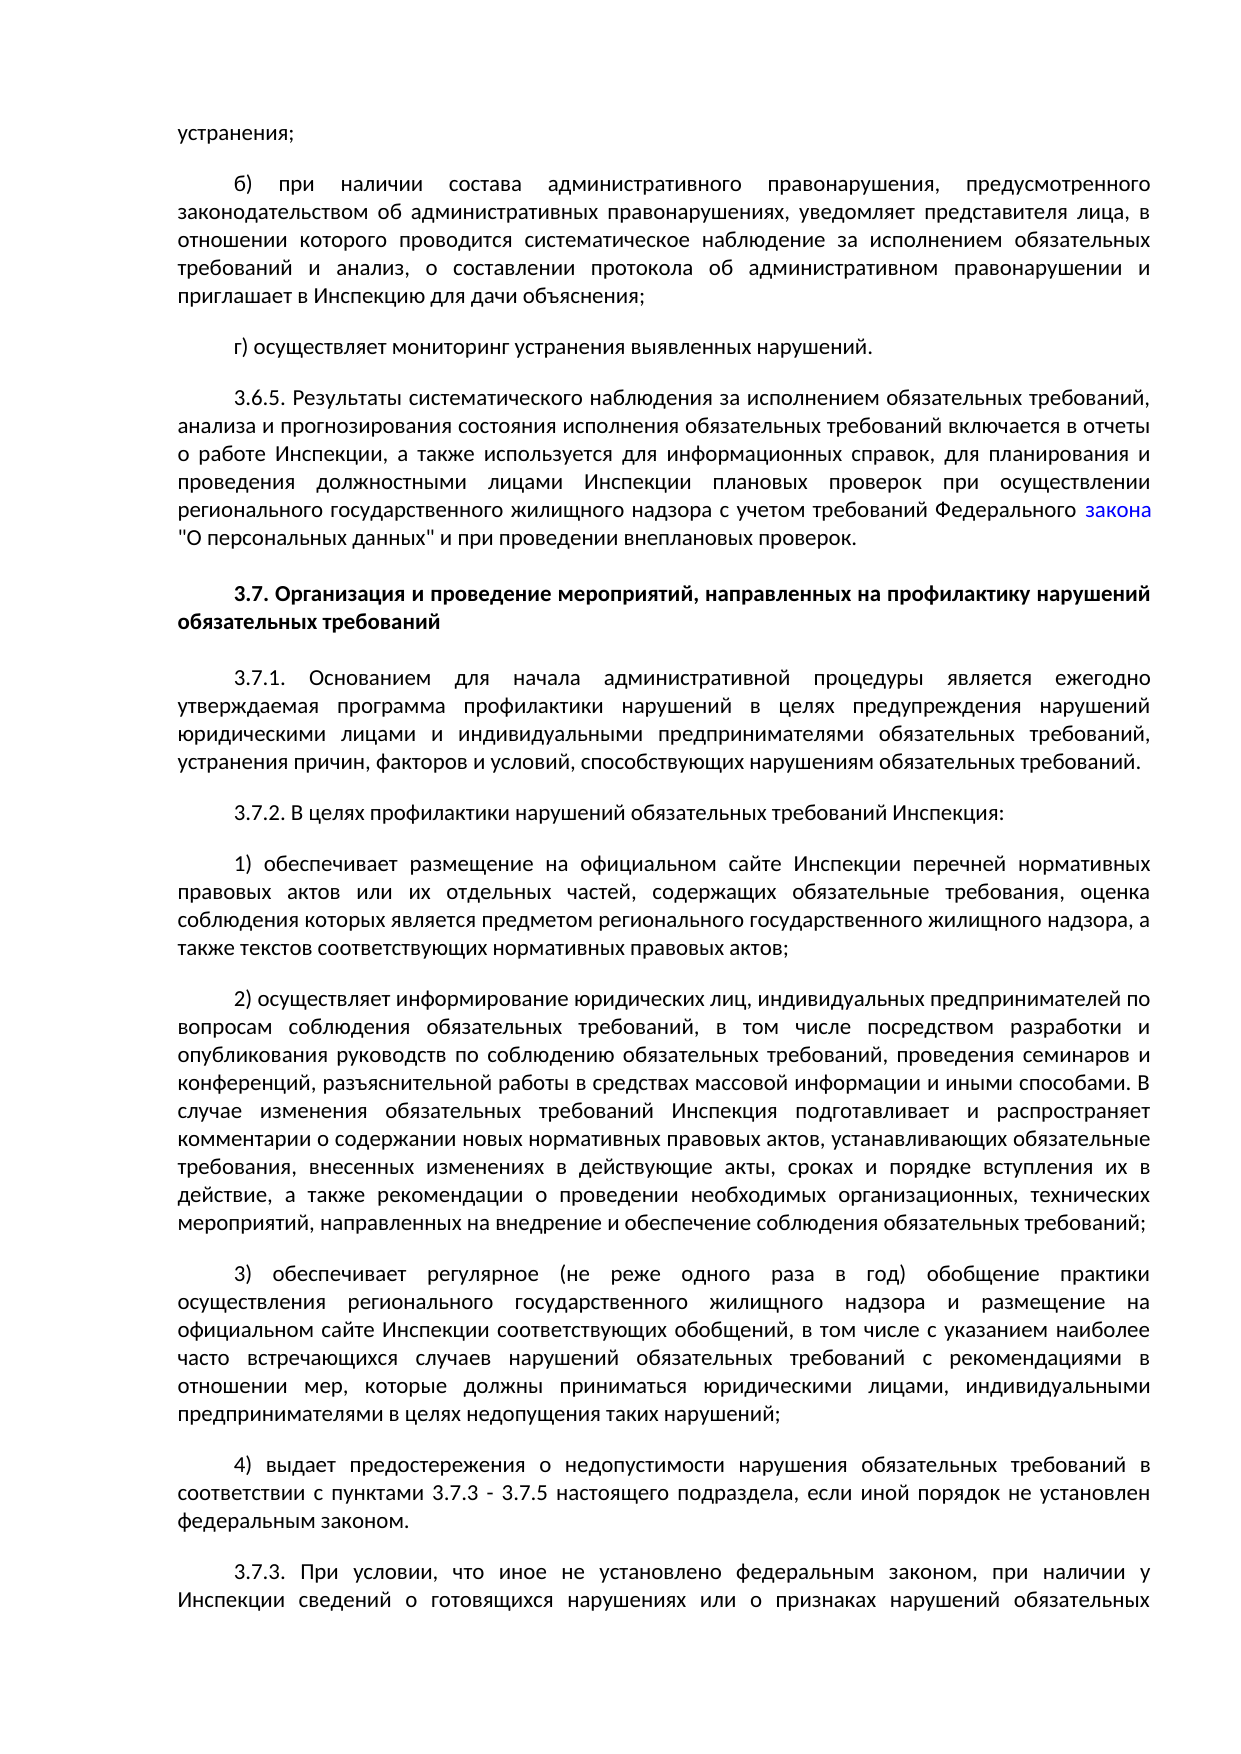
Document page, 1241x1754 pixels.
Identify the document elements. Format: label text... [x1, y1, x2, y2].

text 4) выдает предостережения о недопустимости нарушения обязательных требований в соответствии с пунктами 3.7.3 - 3.7.5 настоящего подраздела, если иной порядок не установлен федеральным законом. [177, 1450, 1152, 1534]
text г) осуществляет мониторинг устранения выявленных нарушений. [177, 332, 1152, 360]
text 3) обеспечивает регулярное (не реже одного раза в год) обобщение практики осуществления регионального государственного жилищного надзора и размещение на официальном сайте Инспекции соответствующих обобщений, в том числе с указанием наиболее часто встречающихся случаев нарушений обязательных требований с рекомендациями в отношении мер, которые должны приниматься юридическими лицами, индивидуальными предпринимателями в целях недопущения таких нарушений; [177, 1259, 1152, 1427]
title 3.7. Организация и проведение мероприятий, направленных на профилактику нарушений обязательных требований [177, 579, 1152, 635]
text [177, 1557, 1152, 1613]
text 3.7.2. В целях профилактики нарушений обязательных требований Инспекция: [177, 798, 1152, 826]
text 3.6.5. Результаты систематического наблюдения за исполнением обязательных требований, анализа и прогнозирования состояния исполнения обязательных требований включается в отчеты о работе Инспекции, а также используется для информационных справок, для планирования и проведения должностными лицами Инспекции плановых проверок при осуществлении регионального государственного жилищного надзора с учетом требований Федерального закона "О персональных данных" и при проведении внеплановых проверок. [177, 383, 1152, 551]
text б) при наличии состава административного правонарушения, предусмотренного законодательством об административных правонарушениях, уведомляет представителя лица, в отношении которого проводится систематическое наблюдение за исполнением обязательных требований и анализ, о составлении протокола об административном правонарушении и приглашает в Инспекцию для дачи объяснения; [177, 169, 1152, 309]
text 3.7.1. Основанием для начала административной процедуры является ежегодно утверждаемая программа профилактики нарушений в целях предупреждения нарушений юридическими лицами и индивидуальными предпринимателями обязательных требований, устранения причин, факторов и условий, способствующих нарушениям обязательных требований. [177, 663, 1152, 775]
text 2) осуществляет информирование юридических лиц, индивидуальных предпринимателей по вопросам соблюдения обязательных требований, в том числе посредством разработки и опубликования руководств по соблюдению обязательных требований, проведения семинаров и конференций, разъяснительной работы в средствах массовой информации и иными способами. В случае изменения обязательных требований Инспекция подготавливает и распространяет комментарии о содержании новых нормативных правовых актов, устанавливающих обязательные требования, внесенных изменениях в действующие акты, сроках и порядке вступления их в действие, а также рекомендации о проведении необходимых организационных, технических мероприятий, направленных на внедрение и обеспечение соблюдения обязательных требований; [177, 984, 1152, 1236]
text 1) обеспечивает размещение на официальном сайте Инспекции перечней нормативных правовых актов или их отдельных частей, содержащих обязательные требования, оценка соблюдения которых является предметом регионального государственного жилищного надзора, а также текстов соответствующих нормативных правовых актов; [177, 849, 1152, 961]
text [177, 118, 1152, 146]
